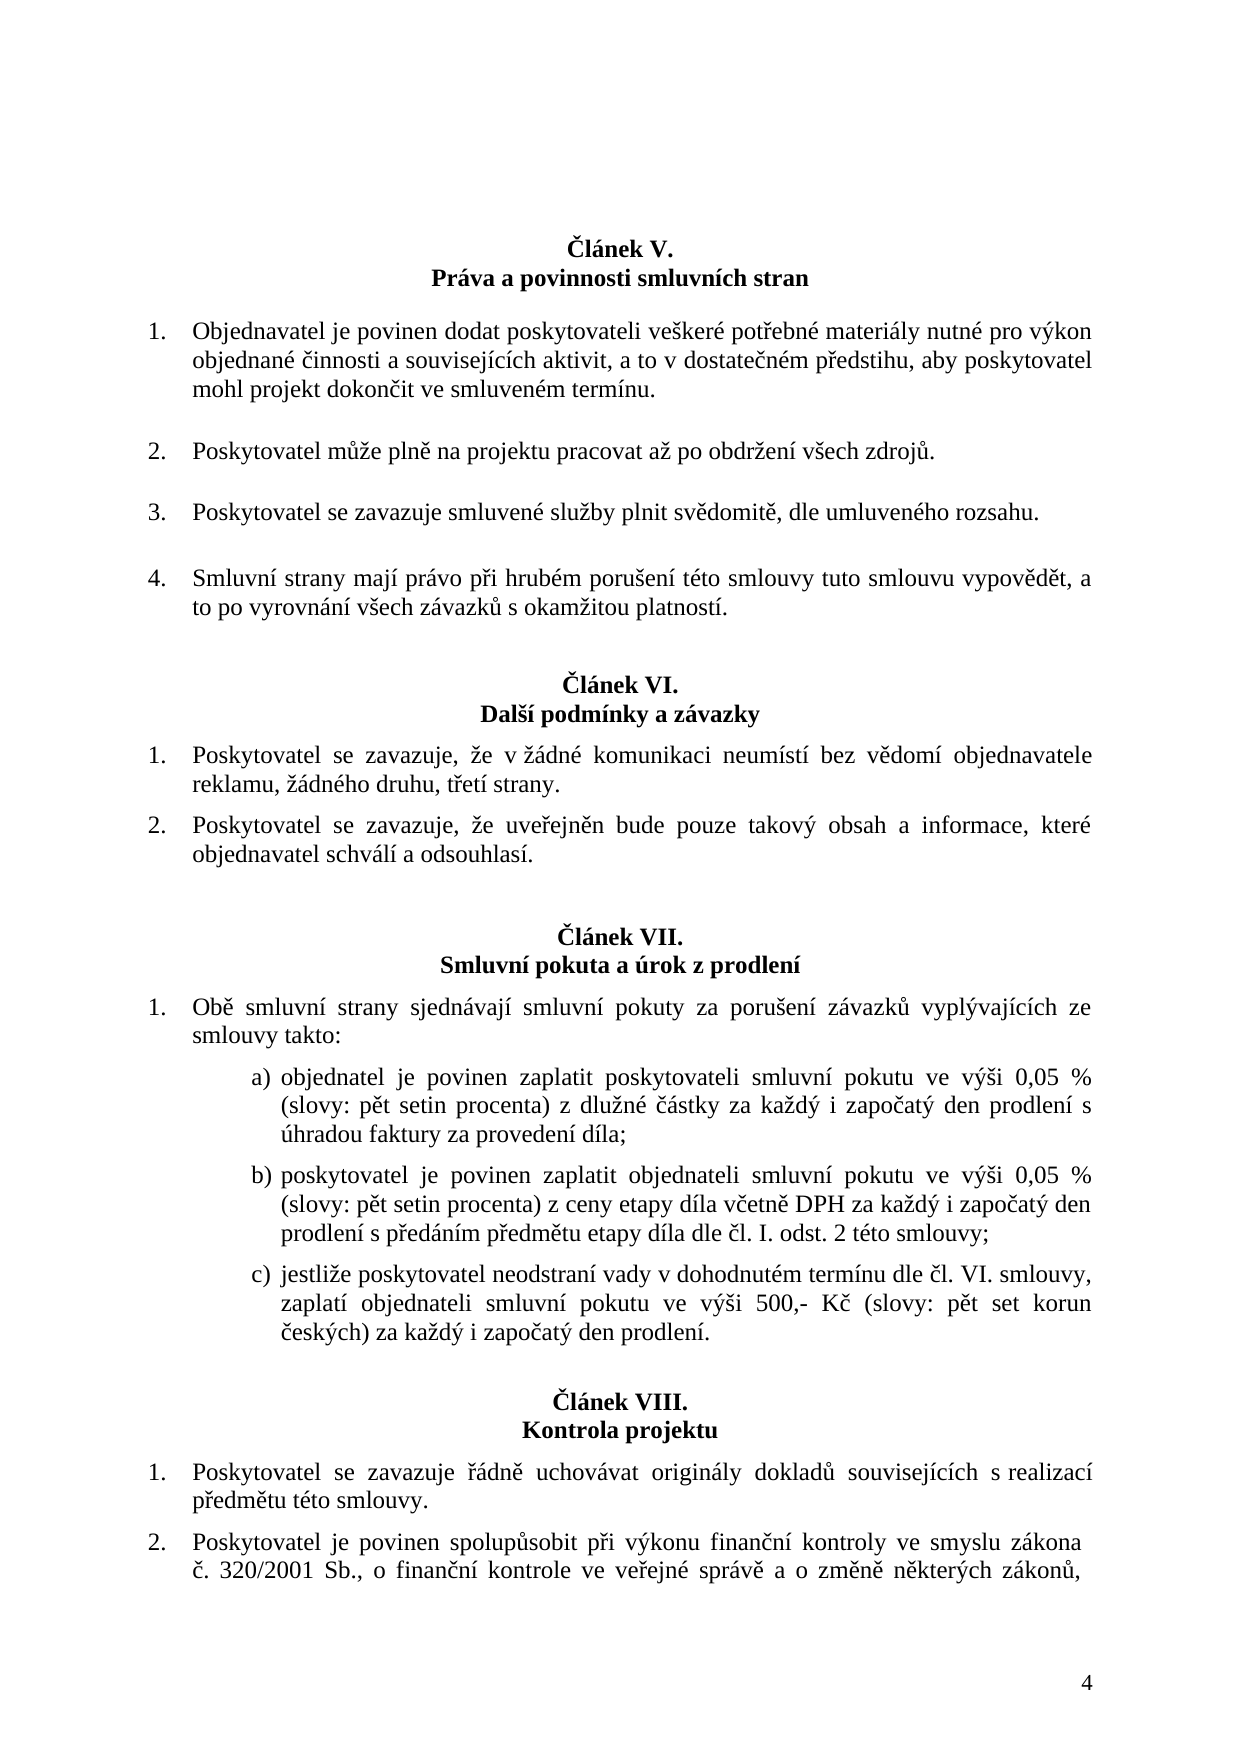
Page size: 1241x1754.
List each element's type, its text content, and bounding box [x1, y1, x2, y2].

subtitle poskytovatel je povinen zaplatit objednateli smluvní pokutu ve výši 0,05 % (slovy: pět setin procenta) z ceny etapy díla včetně DPH za každý i započatý den prodlení s předáním předmětu etapy díla dle čl. I. odst. 2 této smlouvy; [251, 1161, 1092, 1247]
list Poskytovatel může plně na projektu pracovat až po obdržení všech zdrojů. [148, 436, 1092, 464]
subtitle Smluvní pokuta a úrok z prodlení [148, 951, 1092, 979]
list Smluvní strany mají právo při hrubém porušení této smlouvy tuto smlouvu vypovědět, a to po vyrovnání všech závazků s okamžitou platností. [148, 563, 1092, 621]
subtitle Poskytovatel se zavazuje, že v žádné komunikaci neumístí bez vědomí objednavatele reklamu, žádného druhu, třetí strany. [148, 741, 1092, 798]
list Poskytovatel se zavazuje řádně uchovávat originály dokladů souvisejících s realizací předmětu této smlouvy. [148, 1457, 1092, 1514]
subtitle Další podmínky a závazky [148, 699, 1092, 728]
text Kontrola projektu [148, 1416, 1092, 1444]
list Poskytovatel se zavazuje smluvené služby plnit svědomitě, dle umluveného rozsahu. [148, 497, 1092, 526]
list Objednavatel je povinen dodat poskytovateli veškeré potřebné materiály nutné pro výkon objednané činnosti a souvisejících aktivit, a to v dostatečném předstihu, aby poskytovatel mohl projekt dokončit ve smluveném termínu. [148, 316, 1092, 403]
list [148, 1527, 1092, 1584]
subtitle jestliže poskytovatel neodstraní vady v dohodnutém termínu dle čl. VI. smlouvy, zaplatí objednateli smluvní pokutu ve výši 500,- Kč (slovy: pět set korun českých) za každý i započatý den prodlení. [251, 1259, 1092, 1346]
subtitle objednatel je povinen zaplatit poskytovateli smluvní pokutu ve výši 0,05 % (slovy: pět setin procenta) z dlužné částky za každý i započatý den prodlení s úhradou faktury za provedení díla; [251, 1062, 1092, 1148]
subtitle Poskytovatel se zavazuje, že uveřejněn bude pouze takový obsah a informace, které objednavatel schválí a odsouhlasí. [148, 811, 1092, 868]
subtitle Obě smluvní strany sjednávají smluvní pokuty za porušení závazků vyplývajících ze smlouvy takto: [148, 992, 1092, 1049]
subtitle Článek VII. [148, 922, 1092, 951]
text Práva a povinnosti smluvních stran [148, 263, 1092, 291]
text Článek V. [148, 234, 1092, 263]
subtitle Článek VIII. [148, 1387, 1092, 1416]
subtitle Článek VI. [148, 671, 1092, 699]
